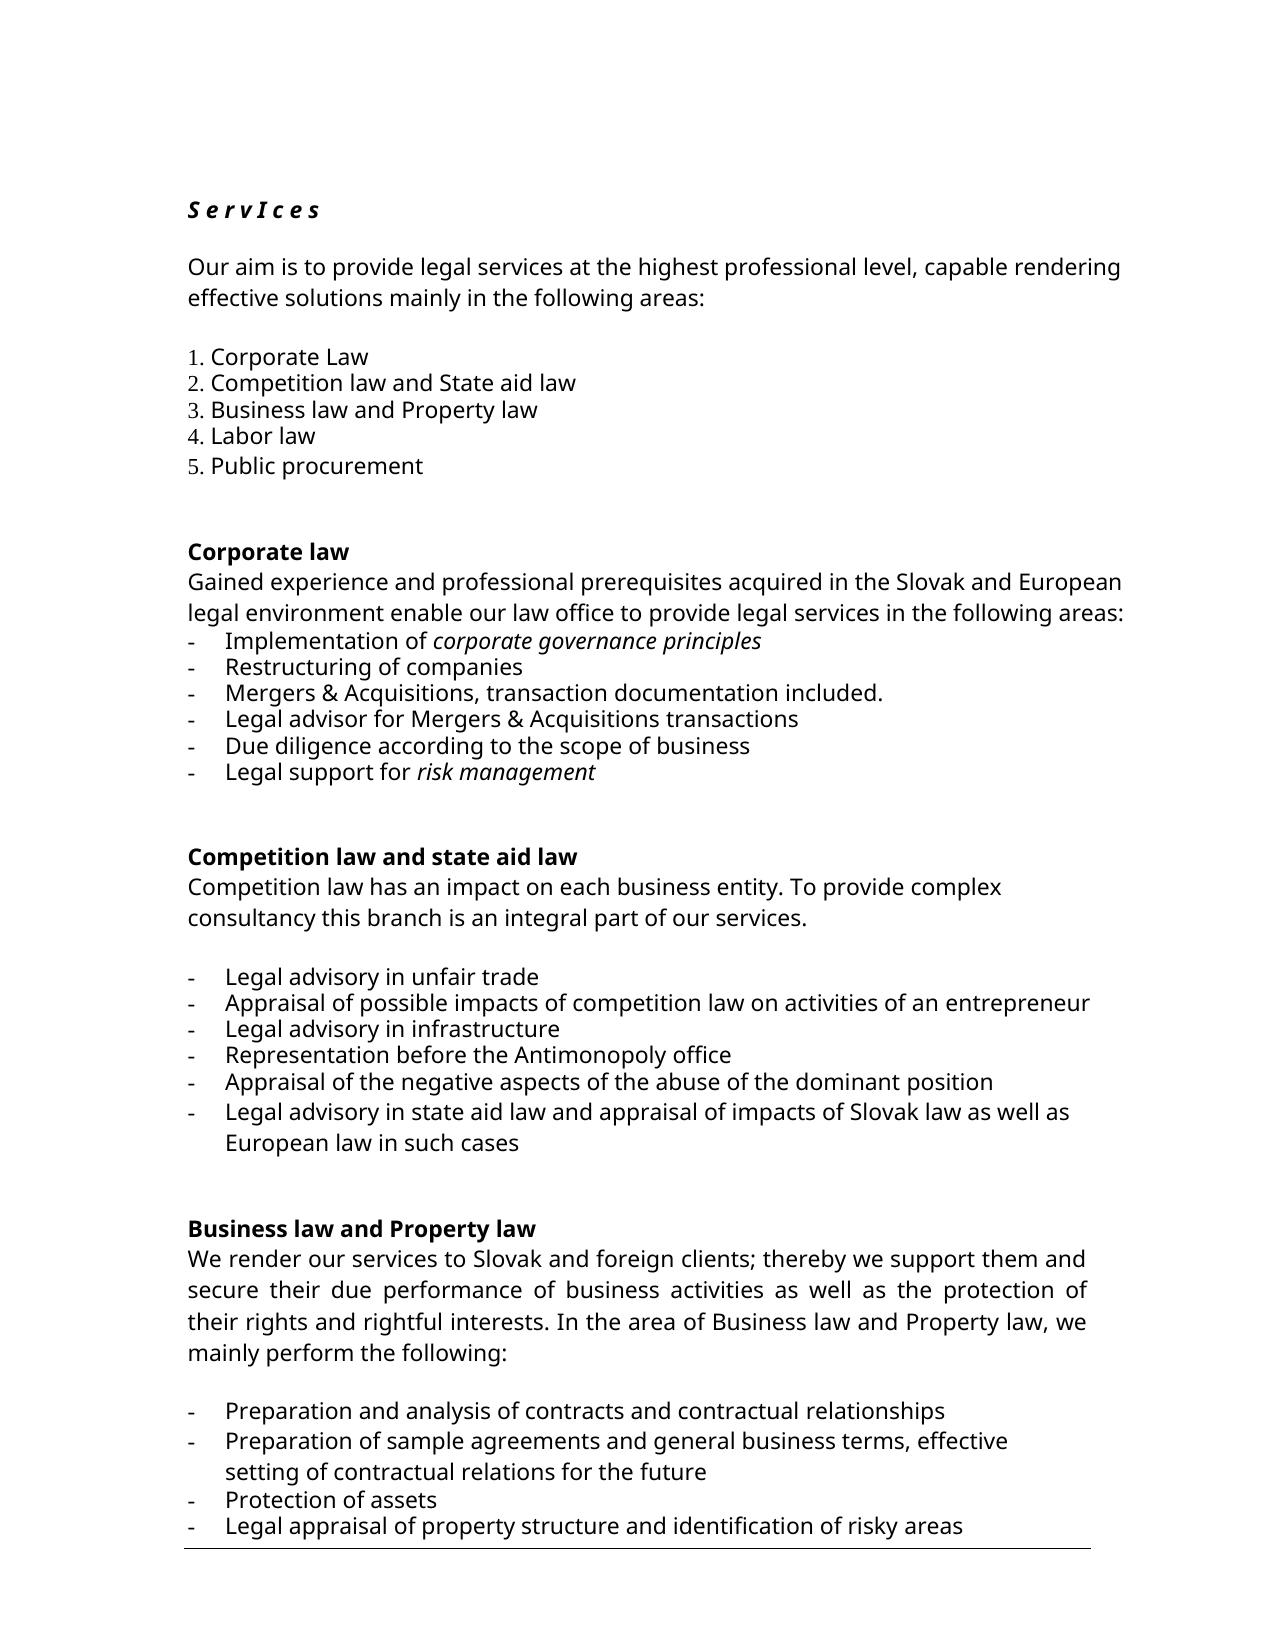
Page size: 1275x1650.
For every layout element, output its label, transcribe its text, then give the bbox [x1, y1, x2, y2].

subtitle Business law and Property law [187, 1217, 1135, 1243]
list Legal advisory in infrastructure [187, 1017, 1135, 1043]
subtitle S e r v I c e s [187, 194, 1135, 225]
list Preparation and analysis of contracts and contractual relationships [187, 1399, 1135, 1425]
text Gained experience and professional prerequisites acquired in the Slovak and European legal environment enable our law office to provide legal services in the following areas: [187, 566, 1135, 628]
list Competition law and State aid law [187, 371, 1135, 397]
list Labor law [187, 423, 1135, 450]
list Legal advisor for Mergers & Acquisitions transactions [187, 707, 1135, 733]
list Legal advisory in unfair trade [187, 964, 1135, 990]
subtitle Corporate law [187, 540, 1135, 566]
text Competition law has an impact on each business entity. To provide complex consultancy this branch is an integral part of our services. [187, 871, 1092, 933]
subtitle Competition law and state aid law [187, 844, 1135, 871]
list Business law and Property law [187, 397, 1135, 423]
text Our aim is to provide legal services at the highest professional level, capable rendering effective solutions mainly in the following areas: [187, 251, 1135, 314]
list Corporate Law [187, 344, 1135, 371]
list Legal appraisal of property structure and identification of risky areas [187, 1514, 1135, 1540]
list Mergers & Acquisitions, transaction documentation included. [187, 681, 1135, 707]
list Public procurement [187, 450, 1135, 481]
list Legal advisory in state aid law and appraisal of impacts of Slovak law as well as European law in such cases [187, 1095, 1088, 1158]
list Preparation of sample agreements and general business terms, effective setting of contractual relations for the future [187, 1425, 1088, 1487]
list Implementation of corporate governance principles [187, 628, 1135, 654]
text We render our services to Slovak and foreign clients; thereby we support them and secure their due performance of business activities as well as the protection of their rights and rightful interests. In the area of Business law and Property law, we mainly perform the following: [187, 1243, 1088, 1368]
list Legal support for risk management [187, 759, 1135, 786]
list Appraisal of possible impacts of competition law on activities of an entrepreneur [187, 990, 1135, 1016]
list Representation before the Antimonopoly office [187, 1043, 1135, 1069]
list Due diligence according to the scope of business [187, 733, 1135, 759]
list Protection of assets [187, 1487, 1135, 1514]
list Appraisal of the negative aspects of the abuse of the dominant position [187, 1069, 1135, 1095]
list Restructuring of companies [187, 654, 1135, 681]
